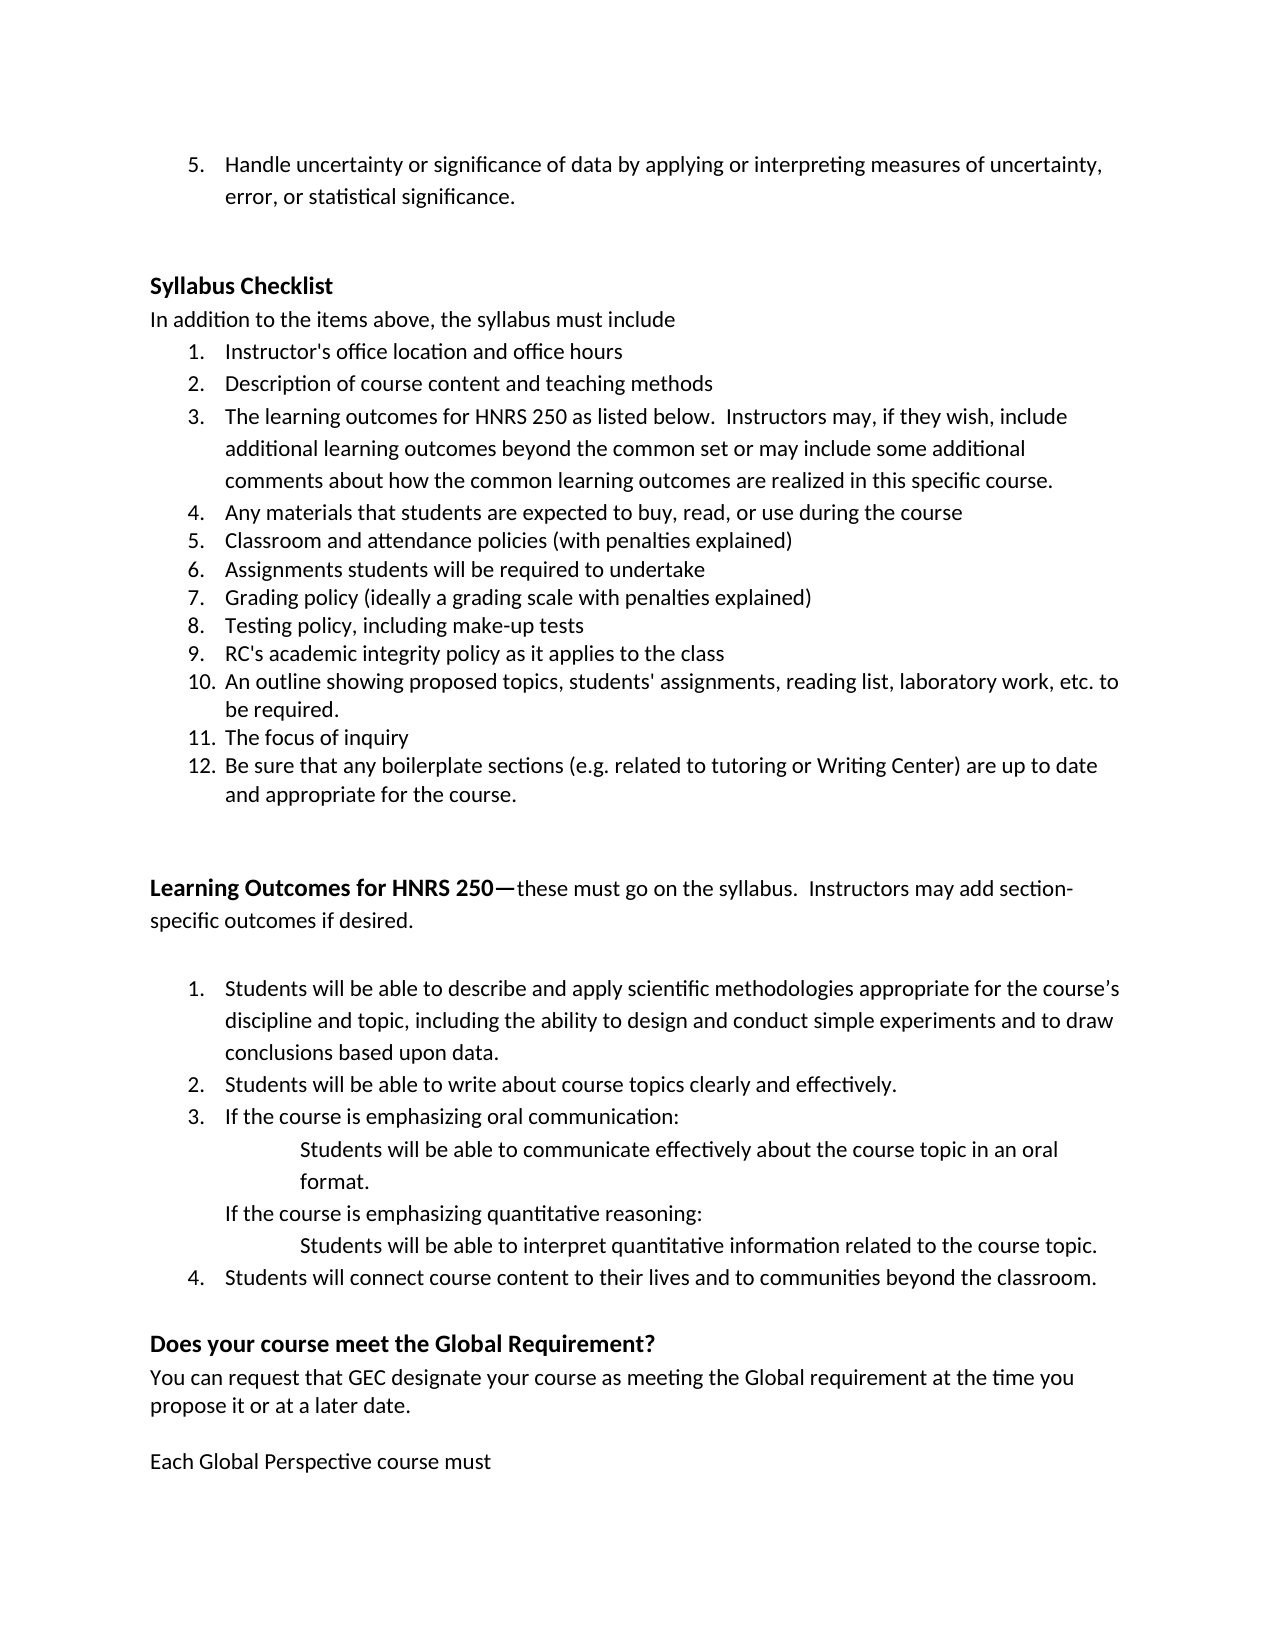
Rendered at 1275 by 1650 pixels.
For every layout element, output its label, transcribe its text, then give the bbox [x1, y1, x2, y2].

list Testing policy, including make-up tests [187, 611, 1125, 639]
list Any materials that students are expected to buy, read, or use during the course [187, 498, 1125, 526]
list If the course is emphasizing oral communication: [187, 1102, 1125, 1131]
list An outline showing proposed topics, students' assignments, reading list, laboratory work, etc. to be required. [187, 667, 1125, 723]
list The learning outcomes for HNRS 250 as listed below. Instructors may, if they wish, include additional learning outcomes beyond the common set or may include some additional comments about how the common learning outcomes are realized in this specific course. [187, 402, 1125, 494]
list Students will be able to write about course topics clearly and effectively. [187, 1070, 1125, 1098]
text Learning Outcomes for HNRS 250—these must go on the syllabus. Instructors may add section-specific outcomes if desired. [150, 872, 1125, 934]
text You can request that GEC designate your course as meeting the Global requirement at the time you propose it or at a later date. [150, 1363, 1125, 1419]
list Assignments students will be required to undertake [187, 554, 1125, 583]
list Be sure that any boilerplate sections (e.g. related to tutoring or Writing Center) are up to date and appropriate for the course. [187, 751, 1125, 808]
list Description of course content and teaching methods [187, 369, 1125, 398]
text Students will be able to interpret quantitative information related to the course topic. [262, 1231, 1125, 1259]
text In addition to the items above, the syllabus must include [150, 305, 1125, 333]
text Each Global Perspective course must [150, 1447, 1125, 1475]
list Students will be able to communicate effectively about the course topic in an oral format. [300, 1135, 1125, 1195]
list Classroom and attendance policies (with penalties explained) [187, 526, 1125, 554]
list Handle uncertainty or significance of data by applying or interpreting measures of uncertainty, error, or statistical significance. [187, 150, 1125, 210]
text If the course is emphasizing quantitative reasoning: [187, 1199, 1125, 1227]
list Grading policy (ideally a grading scale with penalties explained) [187, 583, 1125, 611]
list RC's academic integrity policy as it applies to the class [187, 639, 1125, 667]
list The focus of inquiry [187, 723, 1125, 751]
list Instructor's office location and office hours [187, 337, 1125, 365]
text Syllabus Checklist [150, 270, 1125, 301]
text Does your course meet the Global Requirement? [150, 1328, 1125, 1358]
list Students will connect course content to their lives and to communities beyond the classroom. [187, 1263, 1125, 1291]
list Students will be able to describe and apply scientific methodologies appropriate for the course’s discipline and topic, including the ability to design and conduct simple experiments and to draw conclusions based upon data. [187, 974, 1125, 1066]
